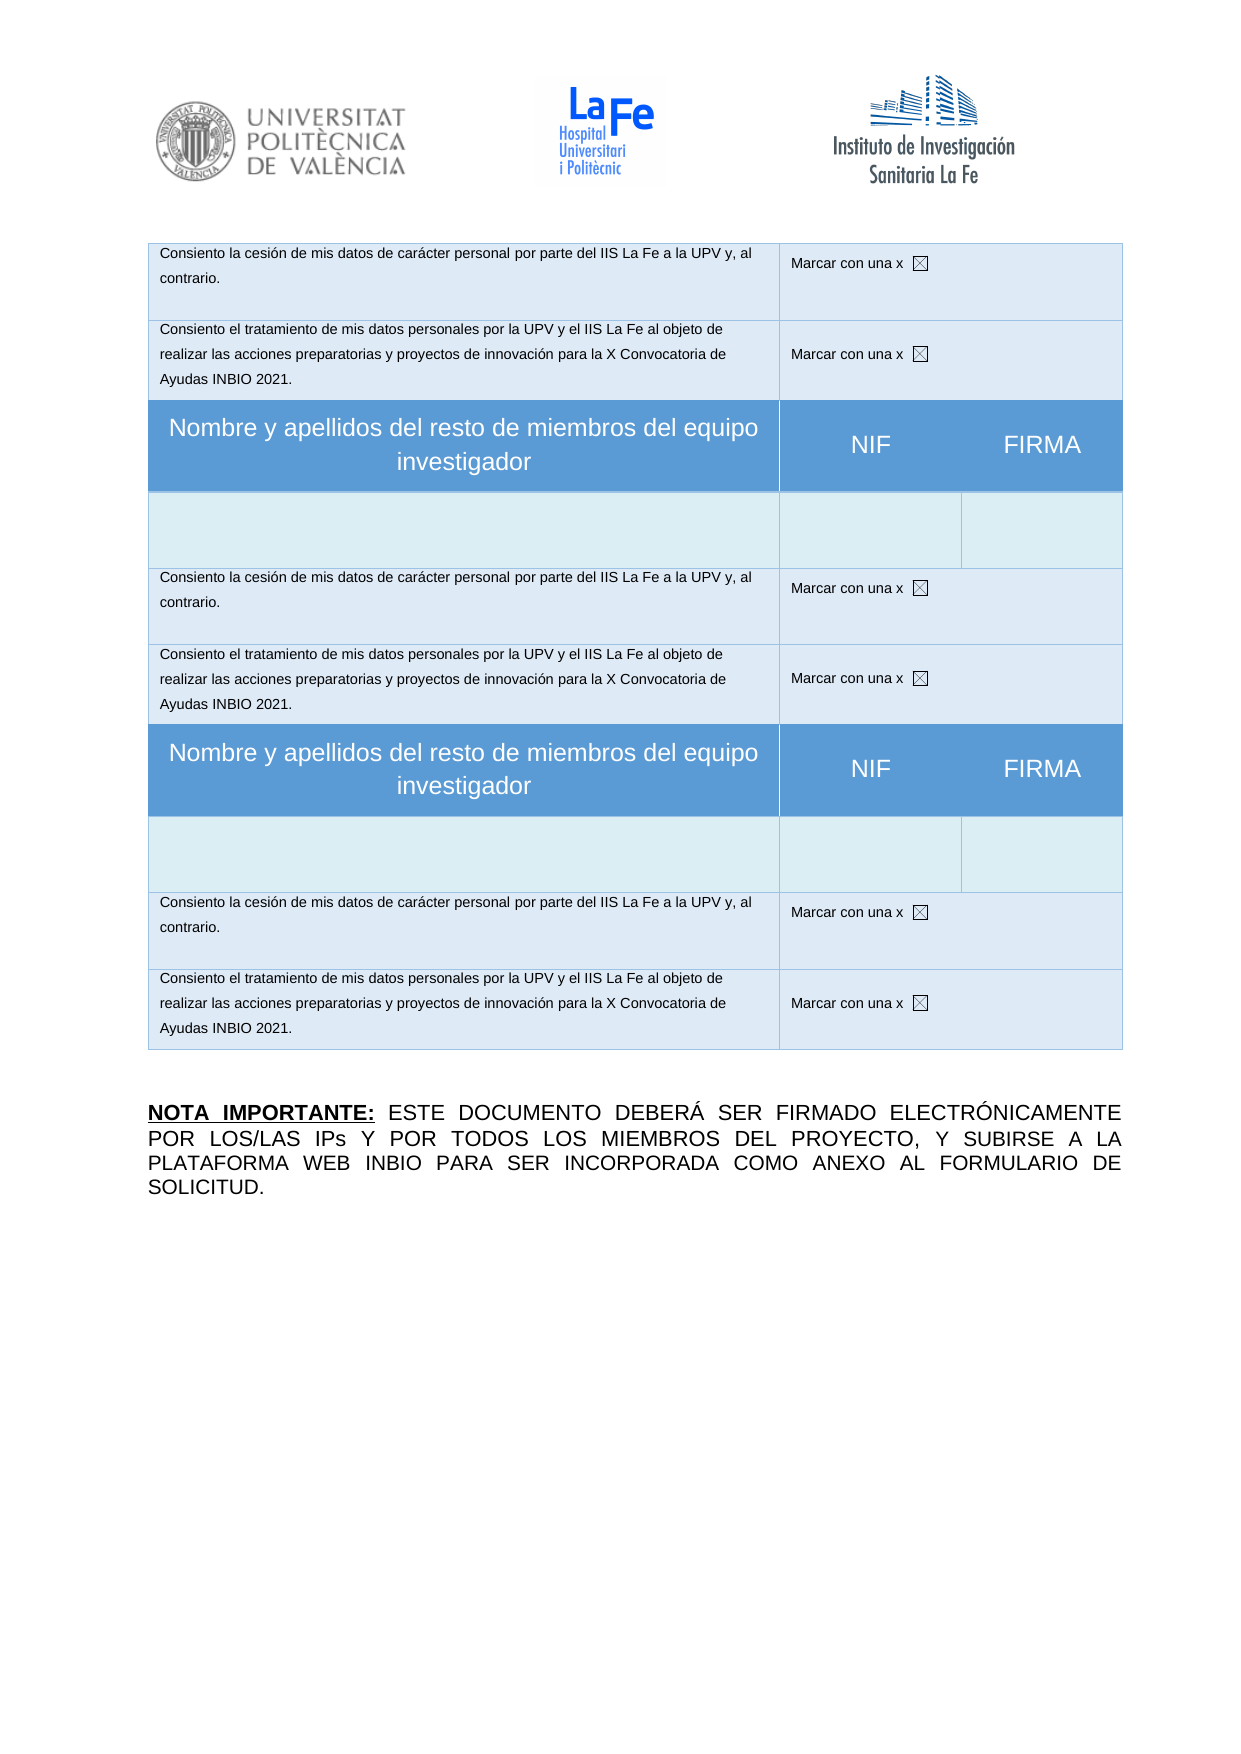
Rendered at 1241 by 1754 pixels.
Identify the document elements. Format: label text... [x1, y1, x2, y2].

table_cell FIRMA [962, 401, 1122, 491]
table_cell Nombre y apellidos del resto de miembros del equipo investigador [149, 401, 779, 491]
table_cell Marcar con una x [780, 244, 1122, 320]
table_cell NIF [780, 401, 962, 491]
table_cell [780, 493, 961, 568]
table_cell [962, 493, 1122, 568]
picture [147, 97, 411, 187]
table_cell Consiento la cesión de mis datos de carácter personal por parte del IIS La Fe a la UPV y, al contrario. [149, 244, 779, 320]
table_cell Marcar con una x [780, 970, 1122, 1049]
table_cell Marcar con una x [780, 645, 1122, 724]
table_cell Nombre y apellidos del resto de miembros del equipo investigador [149, 725, 779, 816]
text NOTA IMPORTANTE: ESTE DOCUMENTO DEBERÁ SER FIRMADO ELECTRÓNICAMENTE POR LOS/LAS IPs Y POR TODOS LOS MIEMBROS DEL PROYECTO, Y SUBIRSE A LA PLATAFORMA WEB INBIO PARA SER INCORPORADA COMO ANEXO AL FORMULARIO DE SOLICITUD. [148, 1100, 1122, 1198]
table_cell NIF [780, 725, 962, 816]
table_cell [780, 817, 961, 892]
table_cell Marcar con una x [780, 893, 1122, 969]
picture [535, 76, 667, 187]
table_cell Consiento la cesión de mis datos de carácter personal por parte del IIS La Fe a la UPV y, al contrario. [149, 893, 779, 969]
table_cell Consiento la cesión de mis datos de carácter personal por parte del IIS La Fe a la UPV y, al contrario. [149, 569, 779, 644]
table_cell Marcar con una x [780, 321, 1122, 400]
table_cell Marcar con una x [780, 569, 1122, 644]
table_cell [962, 817, 1122, 892]
picture [827, 73, 1020, 187]
table_cell FIRMA [962, 725, 1122, 816]
table_cell [149, 493, 779, 568]
table_cell [149, 817, 779, 892]
